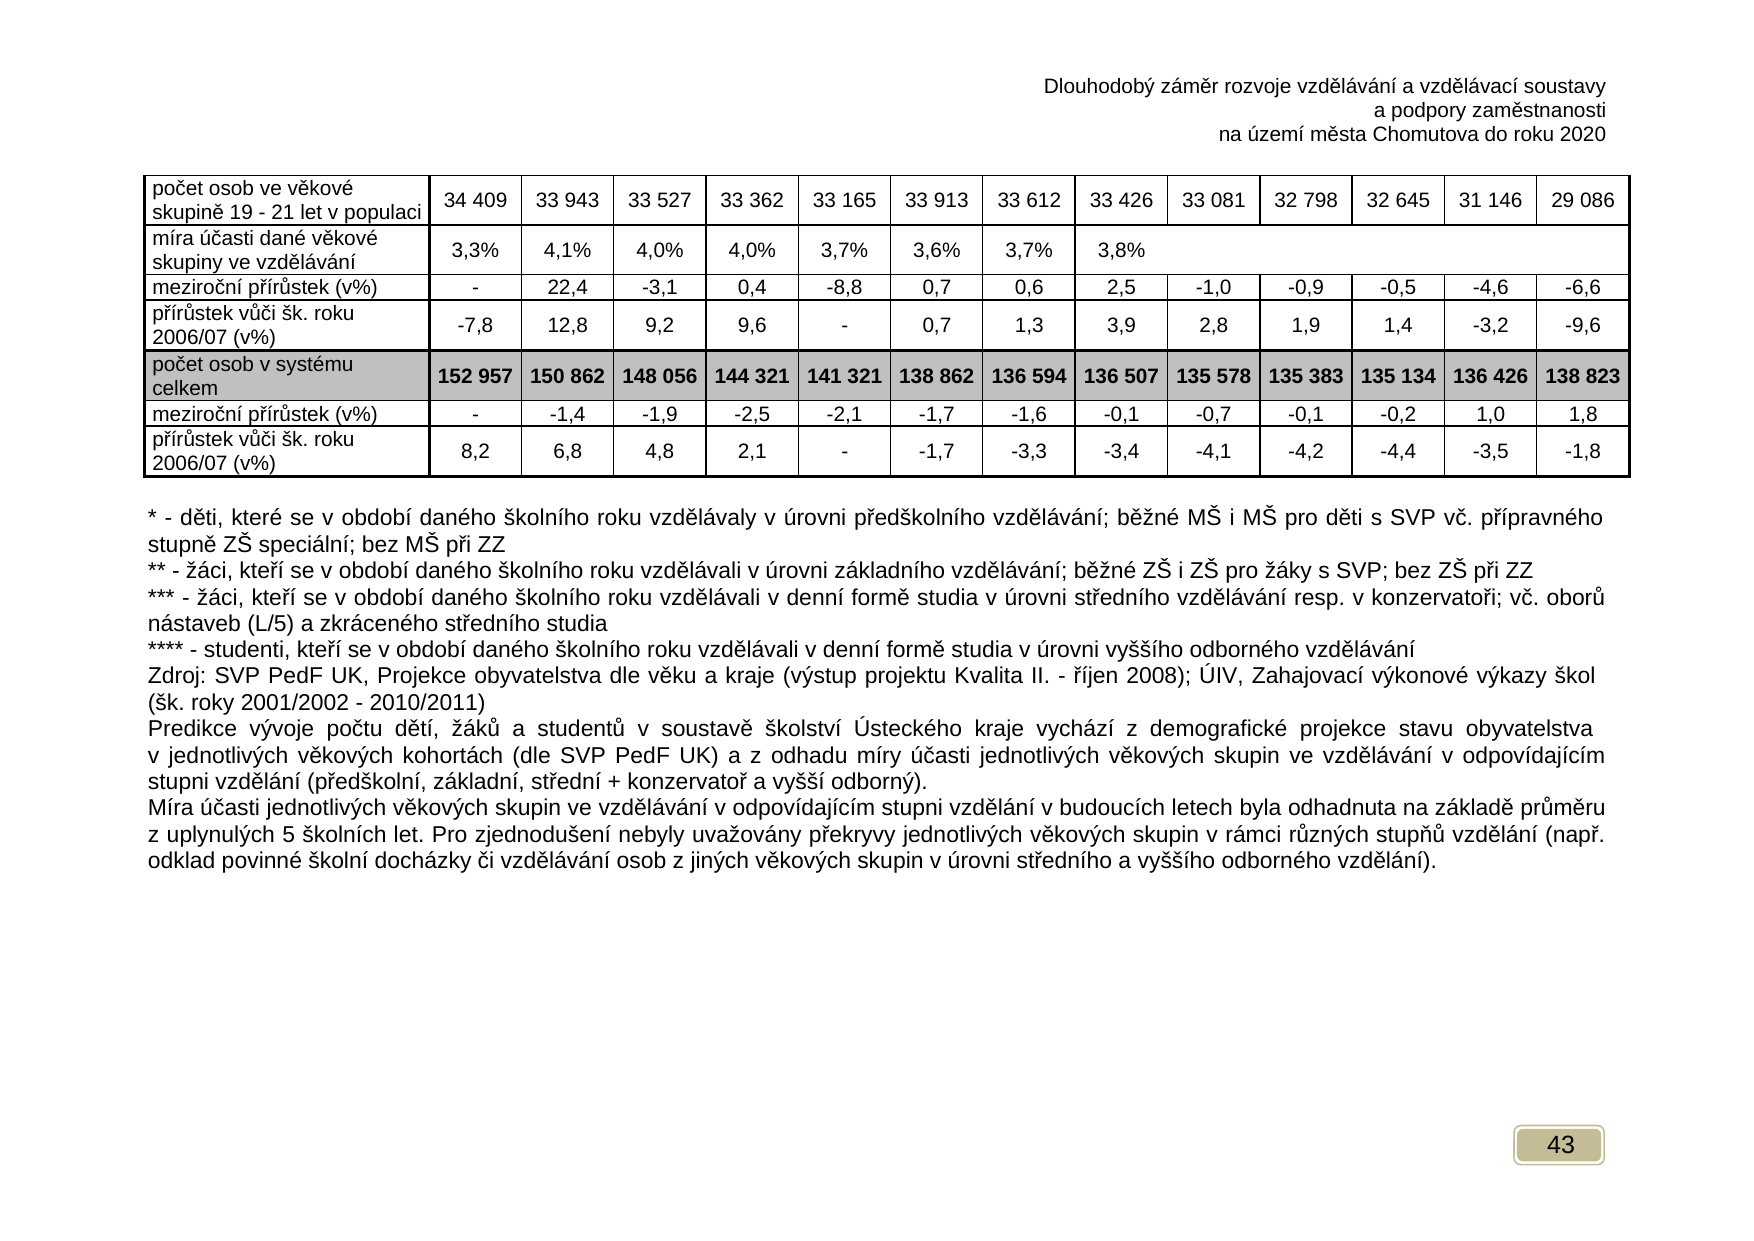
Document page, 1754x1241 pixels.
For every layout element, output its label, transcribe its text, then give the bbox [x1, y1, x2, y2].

table_cell -1,0 [1168, 275, 1259, 299]
table_cell 6,8 [522, 427, 613, 475]
table_cell 33 081 [1168, 176, 1259, 224]
table_cell [1352, 226, 1444, 273]
table_cell 136 507 [1076, 352, 1167, 400]
table_cell - [431, 275, 521, 299]
table_cell 22,4 [522, 275, 613, 299]
table_cell 33 913 [891, 176, 982, 224]
table_cell 2,8 [1168, 301, 1259, 349]
table_cell 4,8 [614, 427, 705, 475]
table_cell -0,7 [1168, 401, 1259, 425]
table_cell -4,2 [1261, 427, 1351, 475]
text Predikce vývoje počtu dětí, žáků a studentů v soustavě školství Ústeckého kraje vychází z demografické projekce stavu obyvatelstva v jednotlivých věkových kohortách (dle SVP PedF UK) a z odhadu míry účasti jednotlivých věkových skupin ve vzdělávání v odpovídajícím stupni vzdělání (předškolní, základní, střední + konzervatoř a vyšší odborný). [148, 715, 1606, 794]
table_cell 32 645 [1353, 176, 1444, 224]
text ** - žáci, kteří se v období daného školního roku vzdělávali v úrovni základního vzdělávání; běžné ZŠ i ZŠ pro žáky s SVP; bez ZŠ při ZZ [148, 557, 1606, 583]
table_cell -0,1 [1076, 401, 1167, 425]
table_cell -4,4 [1353, 427, 1444, 475]
table_cell 0,4 [707, 275, 798, 299]
table_cell počet osob ve věkové skupině 19 - 21 let v populaci [146, 176, 428, 224]
table_cell [1537, 226, 1628, 273]
table_cell 141 321 [799, 352, 890, 400]
table_cell 2,1 [707, 427, 798, 475]
table_cell -4,6 [1445, 275, 1536, 299]
table_cell -3,2 [1445, 301, 1536, 349]
table_cell 3,8% [1076, 226, 1167, 273]
table_cell -2,5 [707, 401, 798, 425]
table_cell -1,6 [983, 401, 1074, 425]
table_cell -7,8 [431, 301, 521, 349]
table_cell 4,0% [707, 226, 798, 273]
table_cell přírůstek vůči šk. roku 2006/07 (v%) [146, 301, 428, 349]
table_cell 33 426 [1076, 176, 1167, 224]
table_cell 33 612 [983, 176, 1074, 224]
table_cell - [799, 301, 890, 349]
table_cell 34 409 [431, 176, 521, 224]
table_cell 138 862 [891, 352, 982, 400]
table_cell -0,9 [1261, 275, 1351, 299]
table_cell -4,1 [1168, 427, 1259, 475]
table_cell 31 146 [1445, 176, 1536, 224]
table_cell 9,6 [707, 301, 798, 349]
table_cell míra účasti dané věkové skupiny ve vzdělávání [146, 226, 428, 273]
table_cell 0,7 [891, 275, 982, 299]
table_cell 2,5 [1076, 275, 1167, 299]
table_cell 3,3% [431, 226, 521, 273]
table_cell -1,7 [891, 401, 982, 425]
table_cell -3,5 [1445, 427, 1536, 475]
table_cell 33 362 [707, 176, 798, 224]
table_cell 0,7 [891, 301, 982, 349]
table_cell [1444, 226, 1537, 273]
table_cell 1,4 [1353, 301, 1444, 349]
table_cell 1,3 [983, 301, 1074, 349]
table_cell 0,6 [983, 275, 1074, 299]
table_cell -0,1 [1261, 401, 1351, 425]
table_cell 33 527 [614, 176, 705, 224]
table_cell -2,1 [799, 401, 890, 425]
table_cell -8,8 [799, 275, 890, 299]
table_cell -3,3 [983, 427, 1074, 475]
table_cell 1,0 [1445, 401, 1536, 425]
table_cell -3,1 [614, 275, 705, 299]
table_cell 33 165 [799, 176, 890, 224]
table_cell 9,2 [614, 301, 705, 349]
table_cell -0,2 [1353, 401, 1444, 425]
text **** - studenti, kteří se v období daného školního roku vzdělávali v denní formě studia v úrovni vyššího odborného vzdělávání [148, 636, 1606, 662]
table_cell -1,7 [891, 427, 982, 475]
text Míra účasti jednotlivých věkových skupin ve vzdělávání v odpovídajícím stupni vzdělání v budoucích letech byla odhadnuta na základě průměru z uplynulých 5 školních let. Pro zjednodušení nebyly uvažovány překryvy jednotlivých věkových skupin v rámci různých stupňů vzdělání (např. odklad povinné školní docházky či vzdělávání osob z jiných věkových skupin v úrovni středního a vyššího odborného vzdělání). [148, 794, 1606, 873]
table_cell 138 823 [1537, 352, 1628, 400]
table_cell 4,1% [522, 226, 613, 273]
table_cell 29 086 [1537, 176, 1628, 224]
table_cell 3,6% [891, 226, 982, 273]
table_cell -0,5 [1353, 275, 1444, 299]
text *** - žáci, kteří se v období daného školního roku vzdělávali v denní formě studia v úrovni středního vzdělávání resp. v konzervatoři; vč. oborů nástaveb (L/5) a zkráceného středního studia [148, 583, 1606, 636]
table_cell 148 056 [614, 352, 705, 400]
table_cell 1,8 [1537, 401, 1628, 425]
table_cell - [799, 427, 890, 475]
table_cell 136 426 [1445, 352, 1536, 400]
table_cell 33 943 [522, 176, 613, 224]
table_cell [1260, 226, 1352, 273]
table_cell - [431, 401, 521, 425]
table_cell -1,8 [1537, 427, 1628, 475]
table_cell počet osob v systému celkem [146, 352, 428, 400]
table_cell -6,6 [1537, 275, 1628, 299]
table_cell -1,4 [522, 401, 613, 425]
table_cell 3,7% [983, 226, 1074, 273]
table_cell 3,9 [1076, 301, 1167, 349]
table_cell přírůstek vůči šk. roku 2006/07 (v%) [146, 427, 428, 475]
table_cell 32 798 [1261, 176, 1351, 224]
table_cell -9,6 [1537, 301, 1628, 349]
table_cell -3,4 [1076, 427, 1167, 475]
table_cell 3,7% [799, 226, 890, 273]
table_cell 8,2 [431, 427, 521, 475]
text Zdroj: SVP PedF UK, Projekce obyvatelstva dle věku a kraje (výstup projektu Kvalita II. - říjen 2008); ÚIV, Zahajovací výkonové výkazy škol (šk. roky 2001/2002 - 2010/2011) [148, 662, 1606, 715]
table_cell 135 383 [1261, 352, 1351, 400]
table_cell -1,9 [614, 401, 705, 425]
table_cell 136 594 [983, 352, 1074, 400]
table_cell 4,0% [614, 226, 705, 273]
table_cell 12,8 [522, 301, 613, 349]
table_cell meziroční přírůstek (v%) [146, 275, 428, 299]
table_cell [1168, 226, 1260, 273]
table_cell 1,9 [1261, 301, 1351, 349]
table_cell 135 134 [1353, 352, 1444, 400]
table_cell 135 578 [1168, 352, 1259, 400]
text * - děti, které se v období daného školního roku vzdělávaly v úrovni předškolního vzdělávání; běžné MŠ i MŠ pro děti s SVP vč. přípravného stupně ZŠ speciální; bez MŠ při ZZ [148, 504, 1606, 557]
table_cell 150 862 [522, 352, 613, 400]
table_cell meziroční přírůstek (v%) [146, 401, 428, 425]
table_cell 152 957 [431, 352, 521, 400]
table_cell 144 321 [707, 352, 798, 400]
